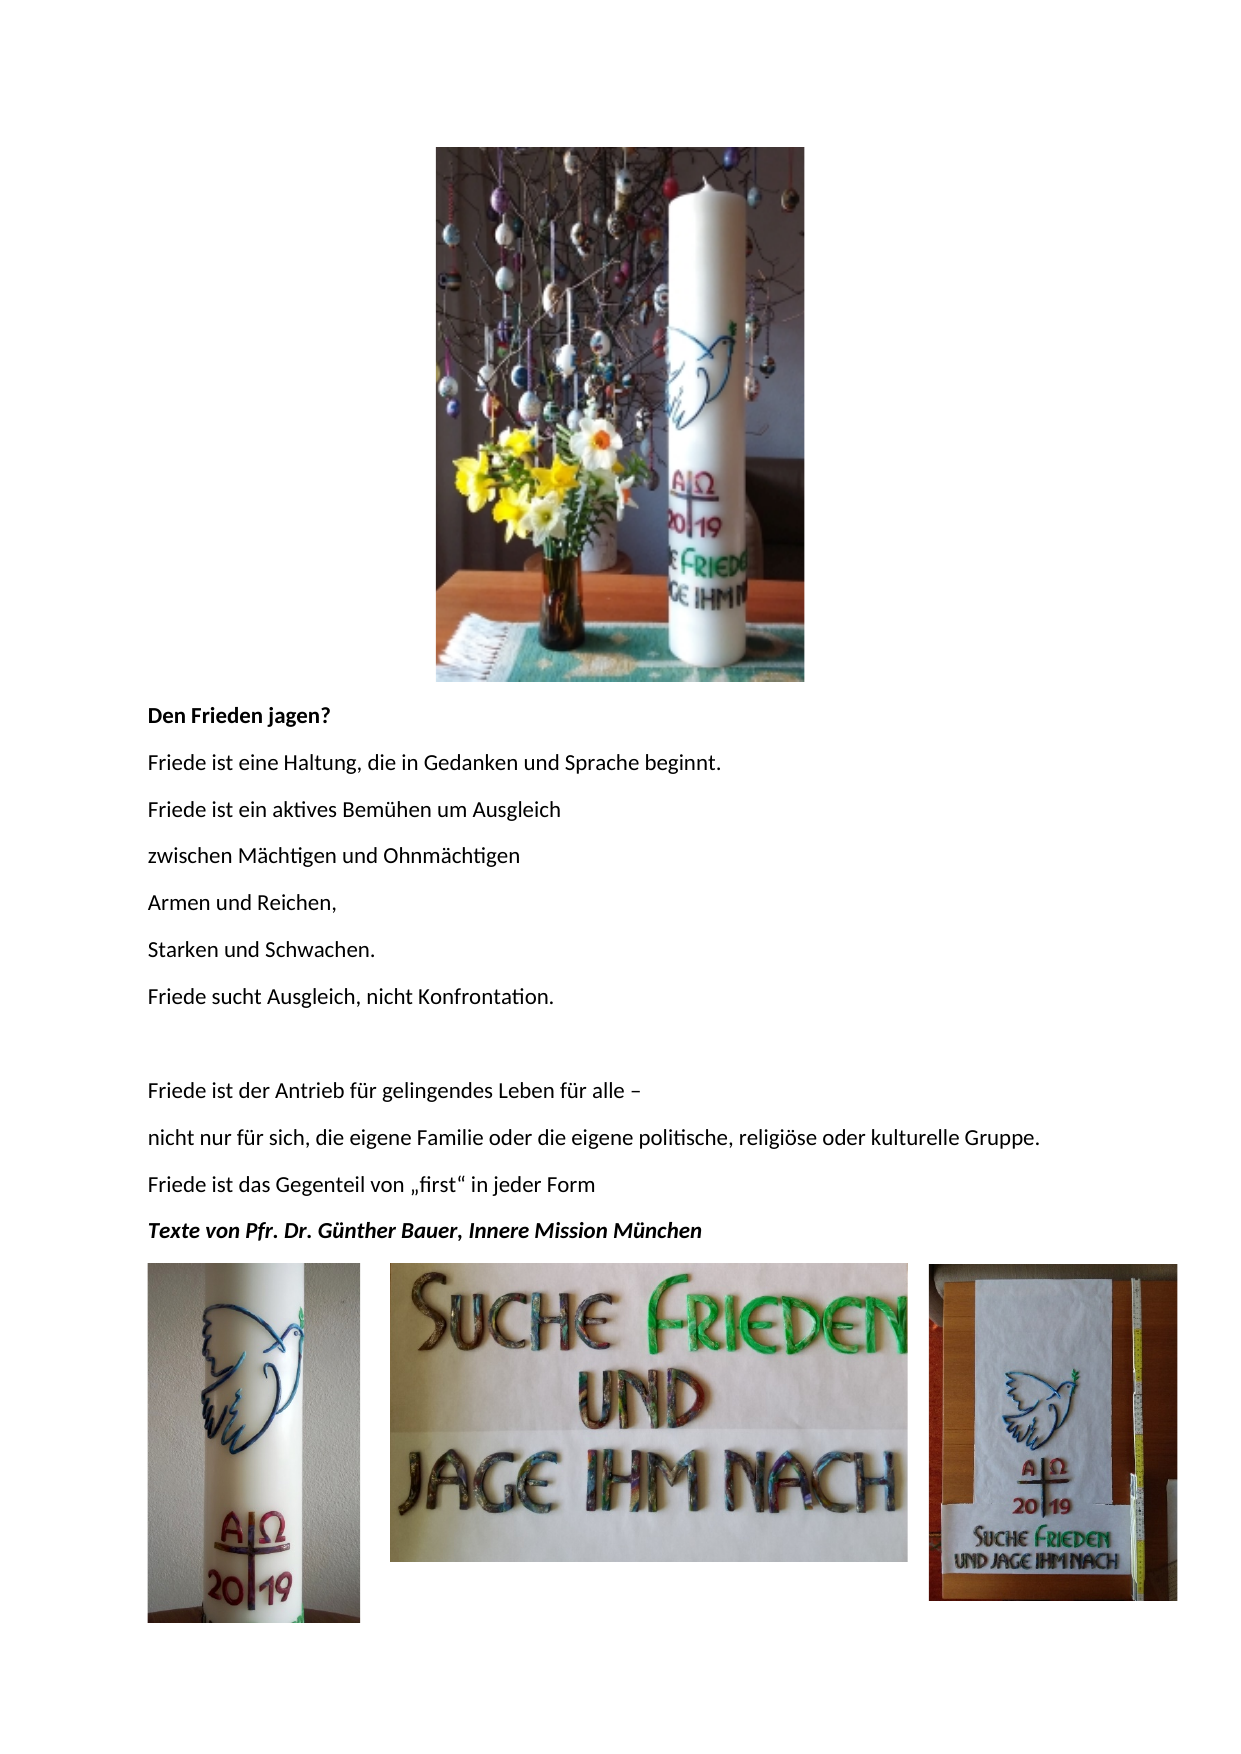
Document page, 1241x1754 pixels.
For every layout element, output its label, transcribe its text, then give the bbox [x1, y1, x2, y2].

text Den Frieden jagen? [148, 701, 1093, 729]
text Friede ist der Antrieb für gelingendes Leben für alle – [148, 1076, 1093, 1104]
picture [435, 147, 805, 682]
text Starken und Schwachen. [148, 935, 1093, 963]
text nicht nur für sich, die eigene Familie oder die eigene politische, religiöse oder kulturelle Gruppe. [148, 1123, 1093, 1151]
text zwischen Mächtigen und Ohnmächtigen [148, 842, 1093, 869]
text Friede sucht Ausgleich, nicht Konfrontation. [148, 982, 1093, 1010]
picture [147, 1263, 361, 1623]
text Friede ist das Gegenteil von „first“ in jeder Form [148, 1170, 1093, 1198]
text Texte von Pfr. Dr. Günther Bauer, Innere Mission München [148, 1217, 1093, 1244]
picture [927, 1264, 1178, 1599]
picture [388, 1263, 908, 1561]
text Friede ist ein aktives Bemühen um Ausgleich [148, 795, 1093, 823]
text Armen und Reichen, [148, 888, 1093, 916]
text Friede ist eine Haltung, die in Gedanken und Sprache beginnt. [148, 748, 1093, 776]
